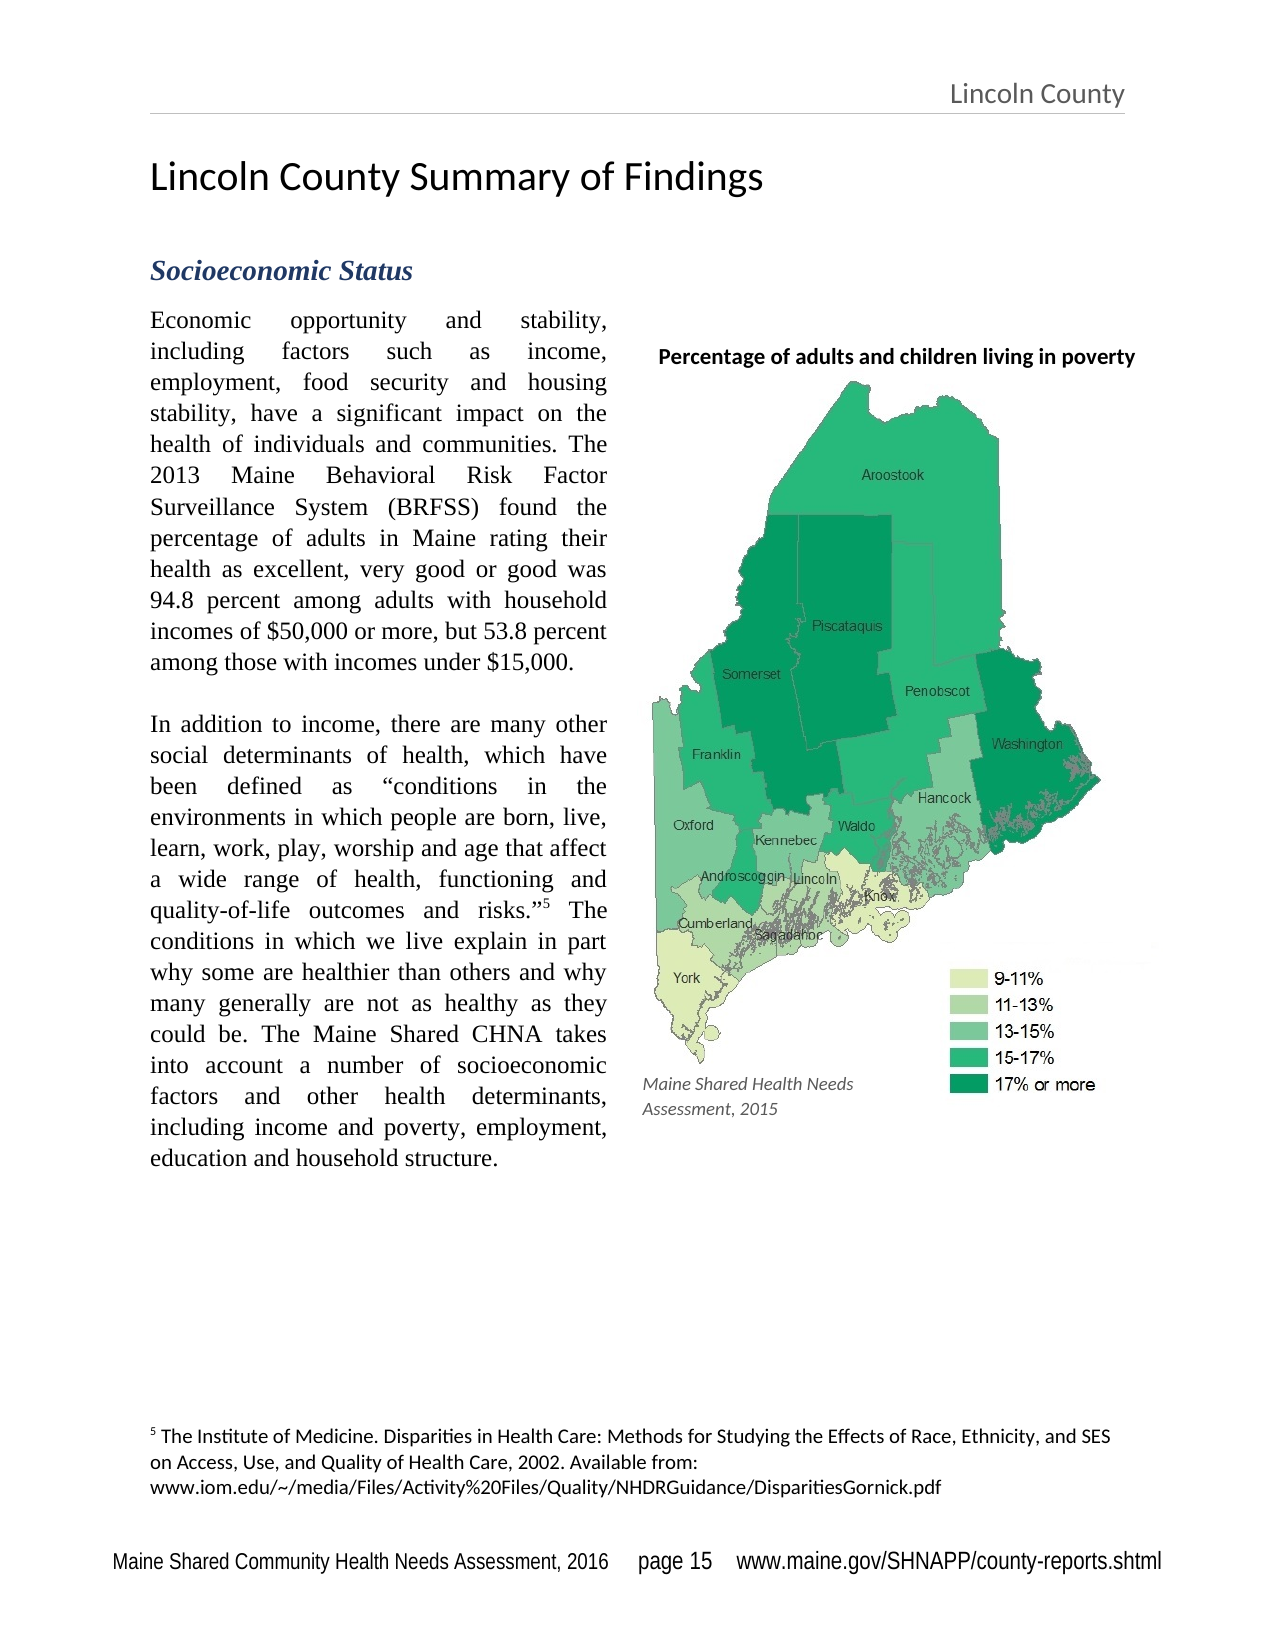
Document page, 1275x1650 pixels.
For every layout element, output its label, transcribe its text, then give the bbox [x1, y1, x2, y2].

subtitle Lincoln County Summary of Findings [150, 150, 1125, 201]
text Socioeconomic Status [150, 253, 1125, 286]
text Economic opportunity and stability, including factors such as income, employment, food security and housing stability, have a significant impact on the health of individuals and communities. The 2013 Maine Behavioral Risk Factor Surveillance System (BRFSS) found the percentage of adults in Maine rating their health as excellent, very good or good was 94.8 percent among adults with household incomes of $50,000 or more, but 53.8 percent among those with incomes under $15,000. [150, 305, 1125, 676]
text In addition to income, there are many other social determinants of health, which have been defined as “conditions in the environments in which people are born, live, learn, work, play, worship and age that affect a wide range of health, functioning and quality-of-life outcomes and risks.” The conditions in which we live explain in part why some are healthier than others and why many generally are not as healthy as they could be. The Maine Shared CHNA takes into account a number of socioeconomic factors and other health determinants, including income and poverty, employment, education and household structure. [150, 709, 1125, 1172]
picture [637, 368, 1163, 1107]
